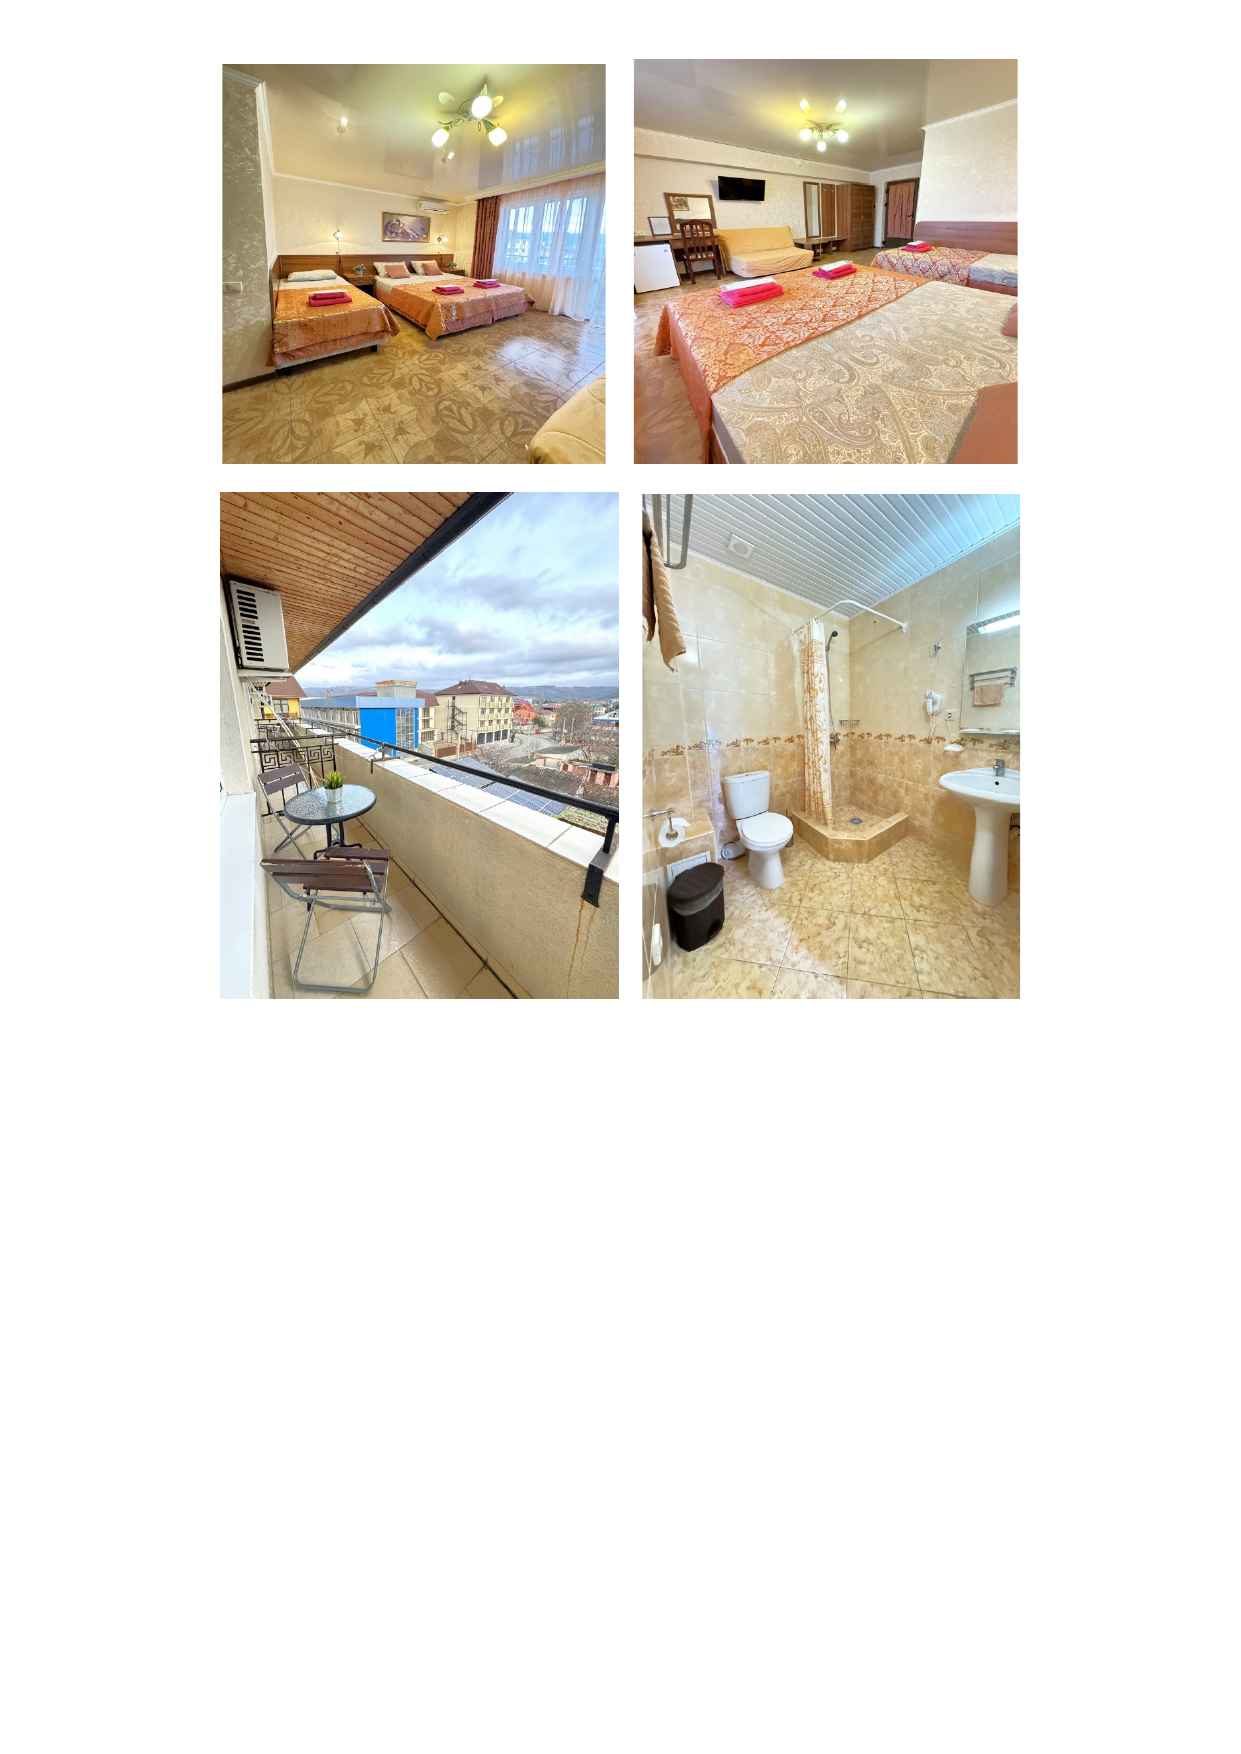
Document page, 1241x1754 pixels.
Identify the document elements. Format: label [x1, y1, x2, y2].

picture [220, 492, 619, 999]
picture [633, 59, 1018, 464]
picture [642, 494, 1021, 999]
picture [222, 64, 606, 464]
